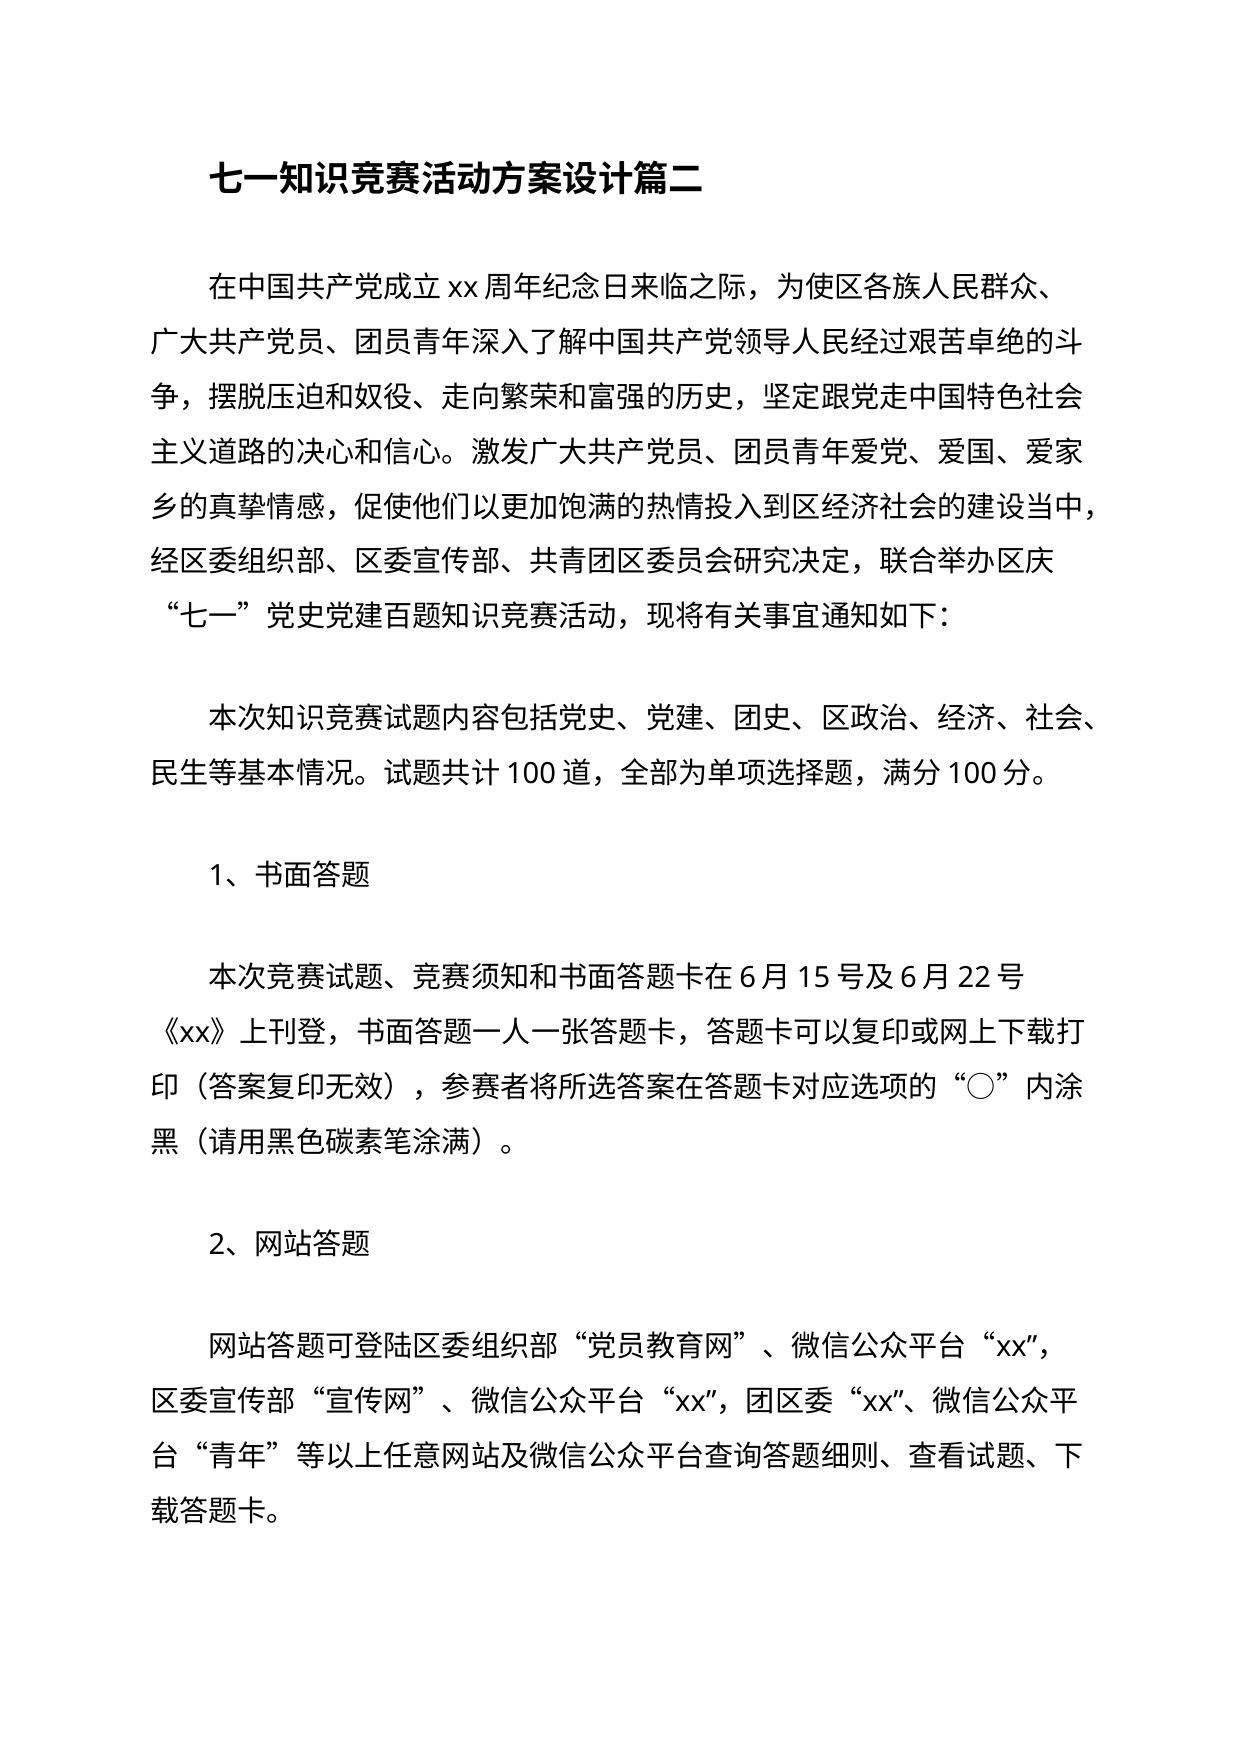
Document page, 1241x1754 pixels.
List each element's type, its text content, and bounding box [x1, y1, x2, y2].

text 网站答题可登陆区委组织部“党员教育网”、微信公众平台“xx”，区委宣传部“宣传网”、微信公众平台“xx”，团区委“xx”、微信公众平台“青年”等以上任意网站及微信公众平台查询答题细则、查看试题、下载答题卡。 [150, 1322, 1090, 1529]
text 本次竞赛试题、竞赛须知和书面答题卡在6月15号及6月22号《xx》上刊登，书面答题一人一张答题卡，答题卡可以复印或网上下载打印（答案复印无效），参赛者将所选答案在答题卡对应选项的“○”内涂黑（请用黑色碳素笔涂满）。 [150, 953, 1090, 1161]
text 2、网站答题 [150, 1220, 1090, 1263]
text 本次知识竞赛试题内容包括党史、党建、团史、区政治、经济、社会、民生等基本情况。试题共计100道，全部为单项选择题，满分100分。 [150, 695, 1090, 792]
text 七一知识竞赛活动方案设计篇二 [150, 150, 1090, 201]
text 在中国共产党成立xx周年纪念日来临之际，为使区各族人民群众、广大共产党员、团员青年深入了解中国共产党领导人民经过艰苦卓绝的斗争，摆脱压迫和奴役、走向繁荣和富强的历史，坚定跟党走中国特色社会主义道路的决心和信心。激发广大共产党员、团员青年爱党、爱国、爱家乡的真挚情感，促使他们以更加饱满的热情投入到区经济社会的建设当中，经区委组织部、区委宣传部、共青团区委员会研究决定，联合举办区庆“七一”党史党建百题知识竞赛活动，现将有关事宜通知如下： [150, 263, 1090, 635]
text 1、书面答题 [150, 852, 1090, 894]
